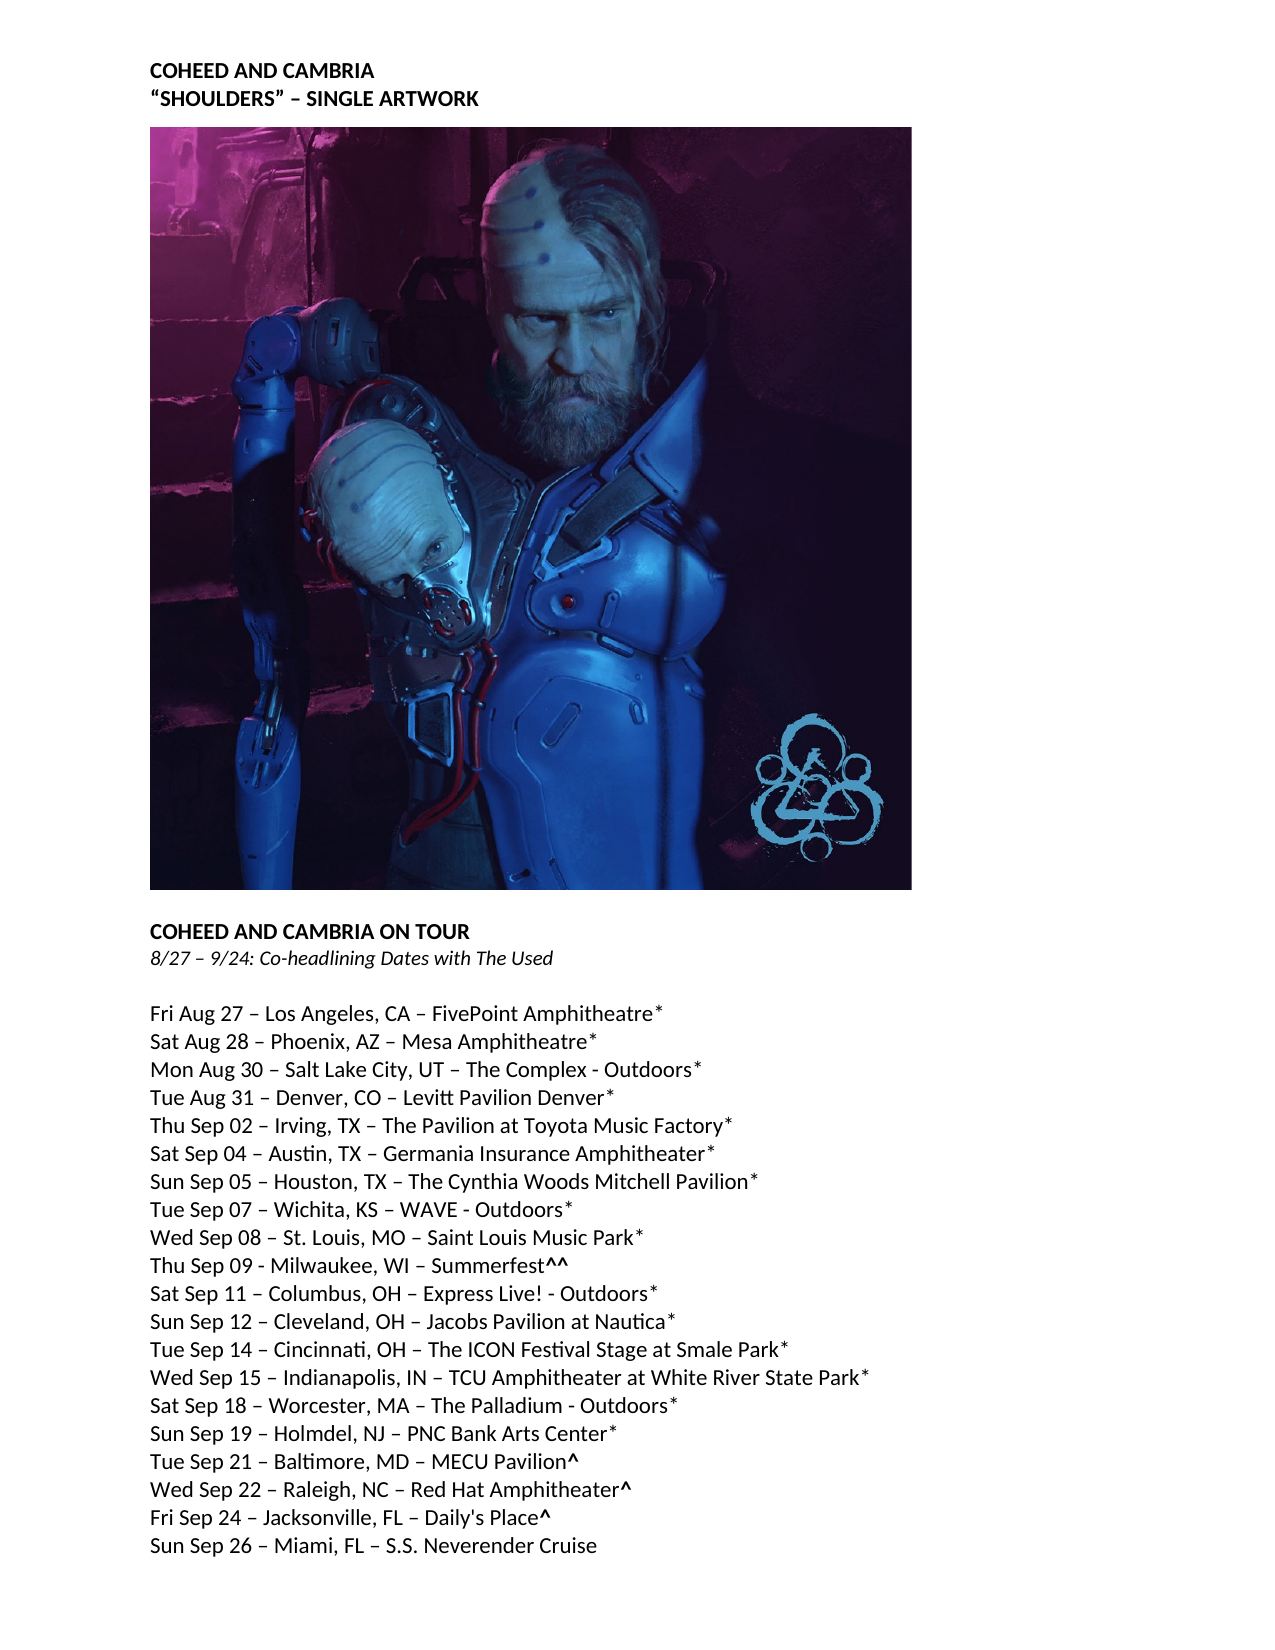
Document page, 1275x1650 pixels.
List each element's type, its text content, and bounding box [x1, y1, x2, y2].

text Sat Sep 18 – Worcester, MA – The Palladium - Outdoors* [150, 1391, 1125, 1419]
text 8/27 – 9/24: Co-headlining Dates with The Used [150, 945, 1125, 971]
text Sun Sep 19 – Holmdel, NJ – PNC Bank Arts Center* [150, 1419, 1125, 1447]
text Thu Sep 02 – Irving, TX – The Pavilion at Toyota Music Factory* [150, 1111, 1125, 1139]
text Wed Sep 22 – Raleigh, NC – Red Hat Amphitheater^ [150, 1475, 1125, 1503]
text Sun Sep 26 – Miami, FL – S.S. Neverender Cruise [150, 1531, 1125, 1559]
text Sun Sep 05 – Houston, TX – The Cynthia Woods Mitchell Pavilion* [150, 1167, 1125, 1195]
text Sun Sep 12 – Cleveland, OH – Jacobs Pavilion at Nautica* [150, 1307, 1125, 1335]
text Sat Sep 04 – Austin, TX – Germania Insurance Amphitheater* [150, 1139, 1125, 1167]
text Wed Sep 15 – Indianapolis, IN – TCU Amphitheater at White River State Park* [150, 1363, 1125, 1391]
text Tue Sep 07 – Wichita, KS – WAVE - Outdoors* [150, 1195, 1125, 1223]
text Tue Sep 21 – Baltimore, MD – MECU Pavilion^ [150, 1447, 1125, 1475]
text Fri Aug 27 – Los Angeles, CA – FivePoint Amphitheatre* [150, 999, 1125, 1027]
text Tue Aug 31 – Denver, CO – Levitt Pavilion Denver* [150, 1083, 1125, 1111]
text COHEED AND CAMBRIA [150, 56, 1125, 84]
picture [150, 127, 912, 890]
text Sat Sep 11 – Columbus, OH – Express Live! - Outdoors* [150, 1279, 1125, 1307]
text Tue Sep 14 – Cincinnati, OH – The ICON Festival Stage at Smale Park* [150, 1335, 1125, 1363]
text “SHOULDERS” – SINGLE ARTWORK [150, 84, 1125, 112]
text Mon Aug 30 – Salt Lake City, UT – The Complex - Outdoors* [150, 1055, 1125, 1083]
text Sat Aug 28 – Phoenix, AZ – Mesa Amphitheatre* [150, 1027, 1125, 1055]
text Fri Sep 24 – Jacksonville, FL – Daily's Place^ [150, 1503, 1125, 1531]
text Wed Sep 08 – St. Louis, MO – Saint Louis Music Park* [150, 1223, 1125, 1251]
text Thu Sep 09 - Milwaukee, WI – Summerfest^^ [150, 1251, 1125, 1279]
text COHEED AND CAMBRIA ON TOUR [150, 917, 1125, 945]
